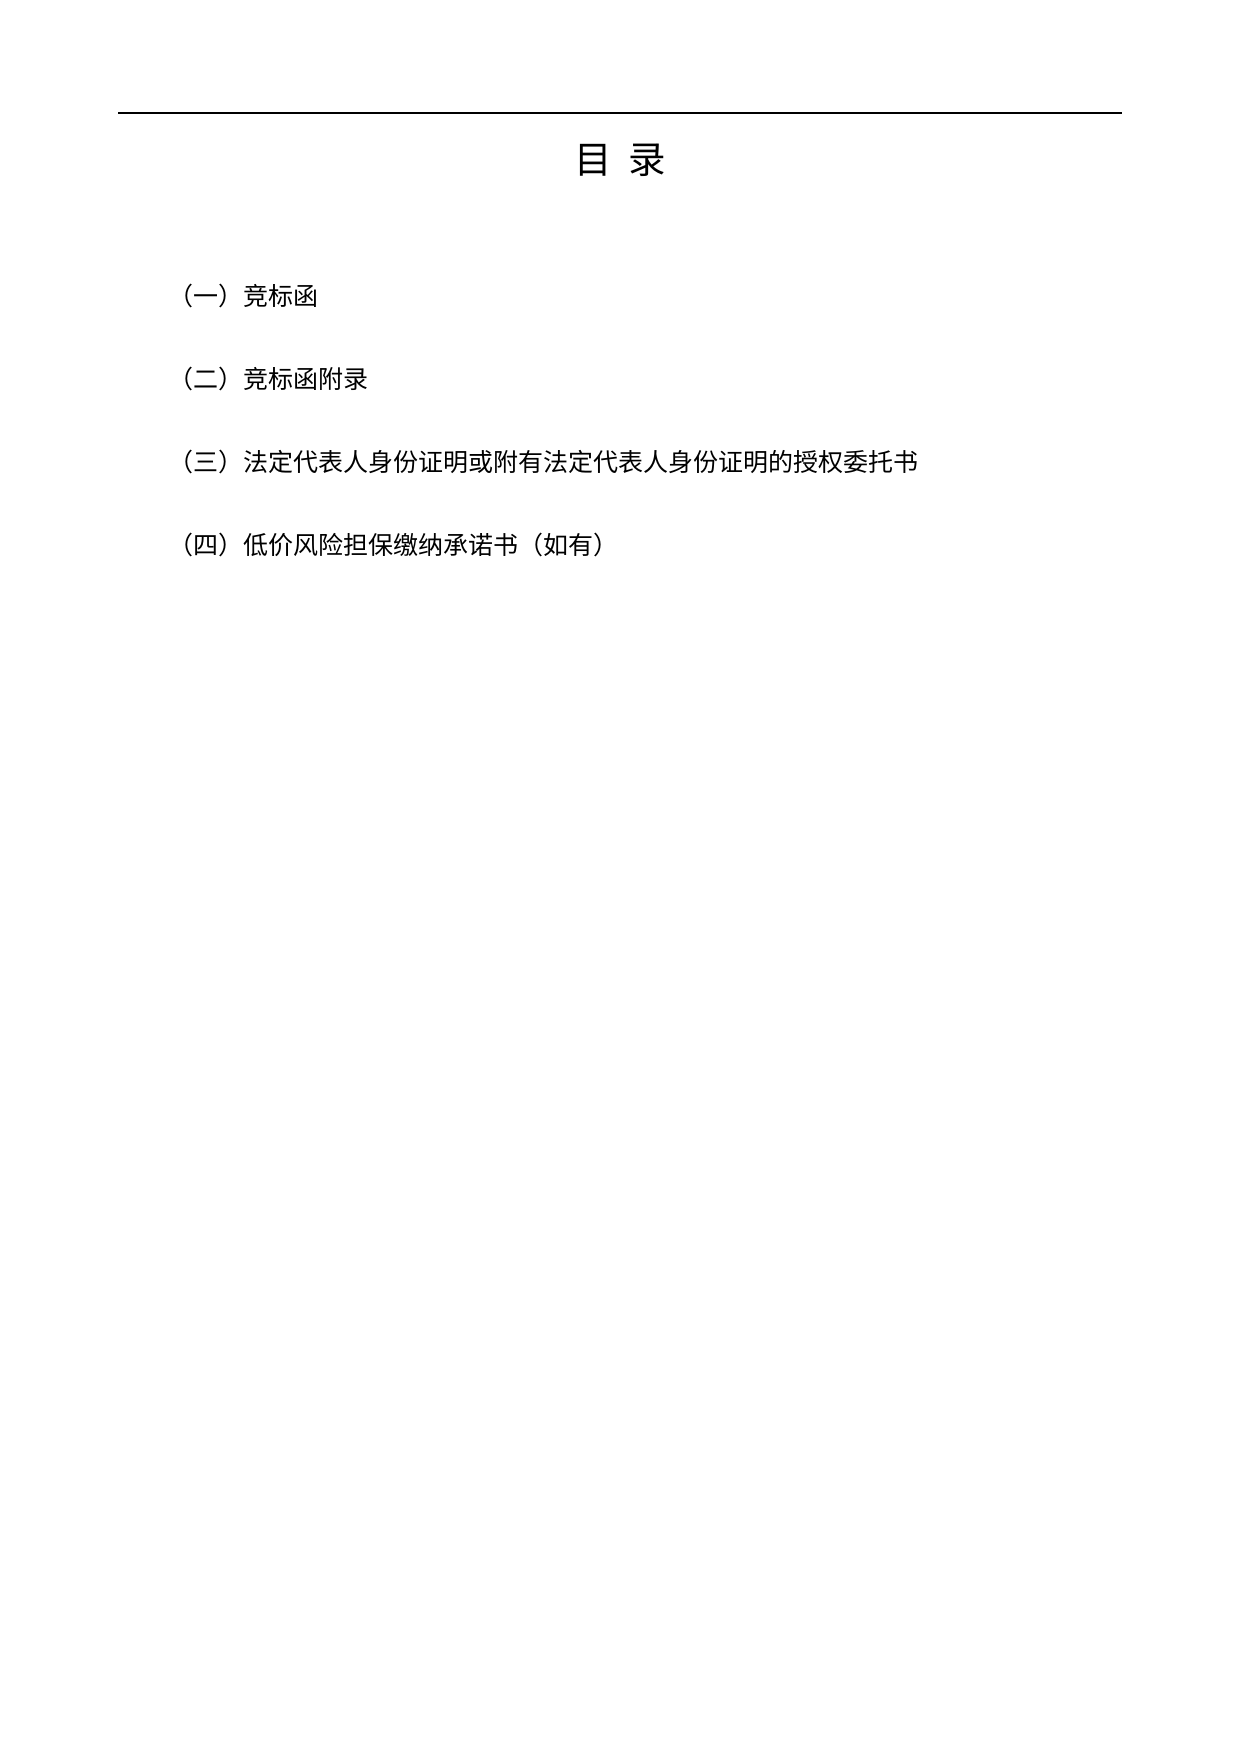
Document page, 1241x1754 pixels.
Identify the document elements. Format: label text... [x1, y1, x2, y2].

text （二）竞标函附录 [118, 345, 1122, 410]
text 目 录 [118, 129, 1122, 184]
text （三）法定代表人身份证明或附有法定代表人身份证明的授权委托书 [118, 428, 1122, 493]
text （一）竞标函 [118, 262, 1122, 327]
text （四）低价风险担保缴纳承诺书（如有） [118, 511, 1122, 576]
